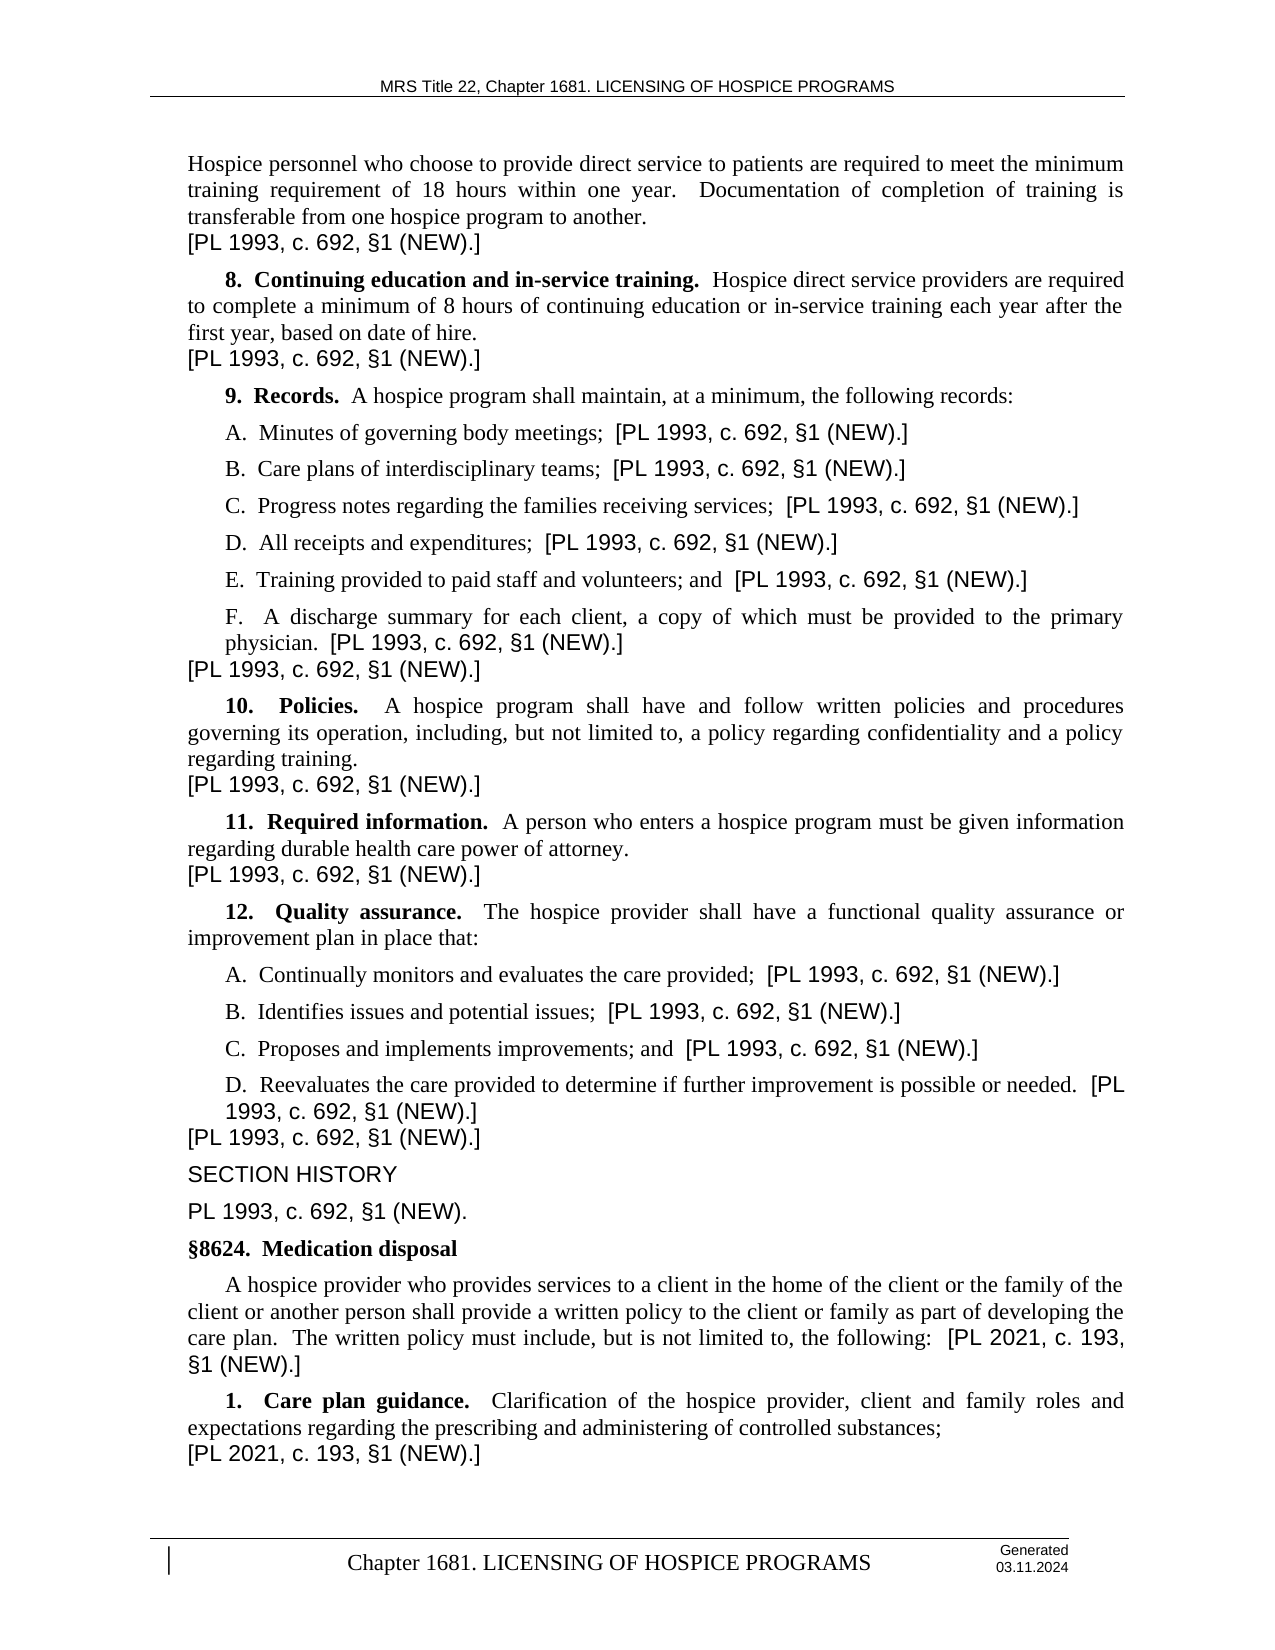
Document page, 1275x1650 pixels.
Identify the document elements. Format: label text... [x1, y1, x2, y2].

text [PL 1993, c. 692, §1 (NEW).] [187, 229, 1125, 255]
text A. Minutes of governing body meetings; [PL 1993, c. 692, §1 (NEW).] [225, 418, 1125, 445]
text PL 1993, c. 692, §1 (NEW). [187, 1198, 1125, 1224]
text A. Continually monitors and evaluates the care provided; [PL 1993, c. 692, §1 (NEW).] [225, 961, 1125, 987]
text D. All receipts and expenditures; [PL 1993, c. 692, §1 (NEW).] [225, 529, 1125, 556]
text A hospice provider who provides services to a client in the home of the client or the family of the client or another person shall provide a written policy to the client or family as part of developing the care plan. The written policy must include, but is not limited to, the following: [PL 2021, c. 193, §1 (NEW).] [187, 1271, 1125, 1377]
text [PL 1993, c. 692, §1 (NEW).] [187, 861, 1125, 887]
text [PL 1993, c. 692, §1 (NEW).] [187, 771, 1125, 798]
text [PL 2021, c. 193, §1 (NEW).] [187, 1440, 1125, 1466]
text Hospice personnel who choose to provide direct service to patients are required to meet the minimum training requirement of 18 hours within one year. Documentation of completion of training is transferable from one hospice program to another. [187, 150, 1125, 229]
text 9. Records. A hospice program shall maintain, at a minimum, the following records: [187, 382, 1125, 408]
text B. Care plans of interdisciplinary teams; [PL 1993, c. 692, §1 (NEW).] [225, 455, 1125, 482]
text 1. Care plan guidance. Clarification of the hospice provider, client and family roles and expectations regarding the prescribing and administering of controlled substances; [187, 1387, 1125, 1440]
text [PL 1993, c. 692, §1 (NEW).] [187, 656, 1125, 682]
text C. Progress notes regarding the families receiving services; [PL 1993, c. 692, §1 (NEW).] [225, 492, 1125, 519]
text SECTION HISTORY [187, 1161, 1125, 1187]
text C. Proposes and implements improvements; and [PL 1993, c. 692, §1 (NEW).] [225, 1034, 1125, 1061]
text 10. Policies. A hospice program shall have and follow written policies and procedures governing its operation, including, but not limited to, a policy regarding confidentiality and a policy regarding training. [187, 692, 1125, 771]
text [PL 1993, c. 692, §1 (NEW).] [187, 345, 1125, 371]
text 11. Required information. A person who enters a hospice program must be given information regarding durable health care power of attorney. [187, 808, 1125, 861]
text [PL 1993, c. 692, §1 (NEW).] [187, 1124, 1125, 1151]
text §8624. Medication disposal [187, 1234, 1125, 1261]
text E. Training provided to paid staff and volunteers; and [PL 1993, c. 692, §1 (NEW).] [225, 566, 1125, 592]
text 12. Quality assurance. The hospice provider shall have a functional quality assurance or improvement plan in place that: [187, 898, 1125, 950]
text B. Identifies issues and potential issues; [PL 1993, c. 692, §1 (NEW).] [225, 998, 1125, 1024]
text F. A discharge summary for each client, a copy of which must be provided to the primary physician. [PL 1993, c. 692, §1 (NEW).] [225, 603, 1125, 656]
text D. Reevaluates the care provided to determine if further improvement is possible or needed. [PL 1993, c. 692, §1 (NEW).] [225, 1071, 1125, 1124]
text 8. Continuing education and in-service training. Hospice direct service providers are required to complete a minimum of 8 hours of continuing education or in-service training each year after the first year, based on date of hire. [187, 266, 1125, 345]
